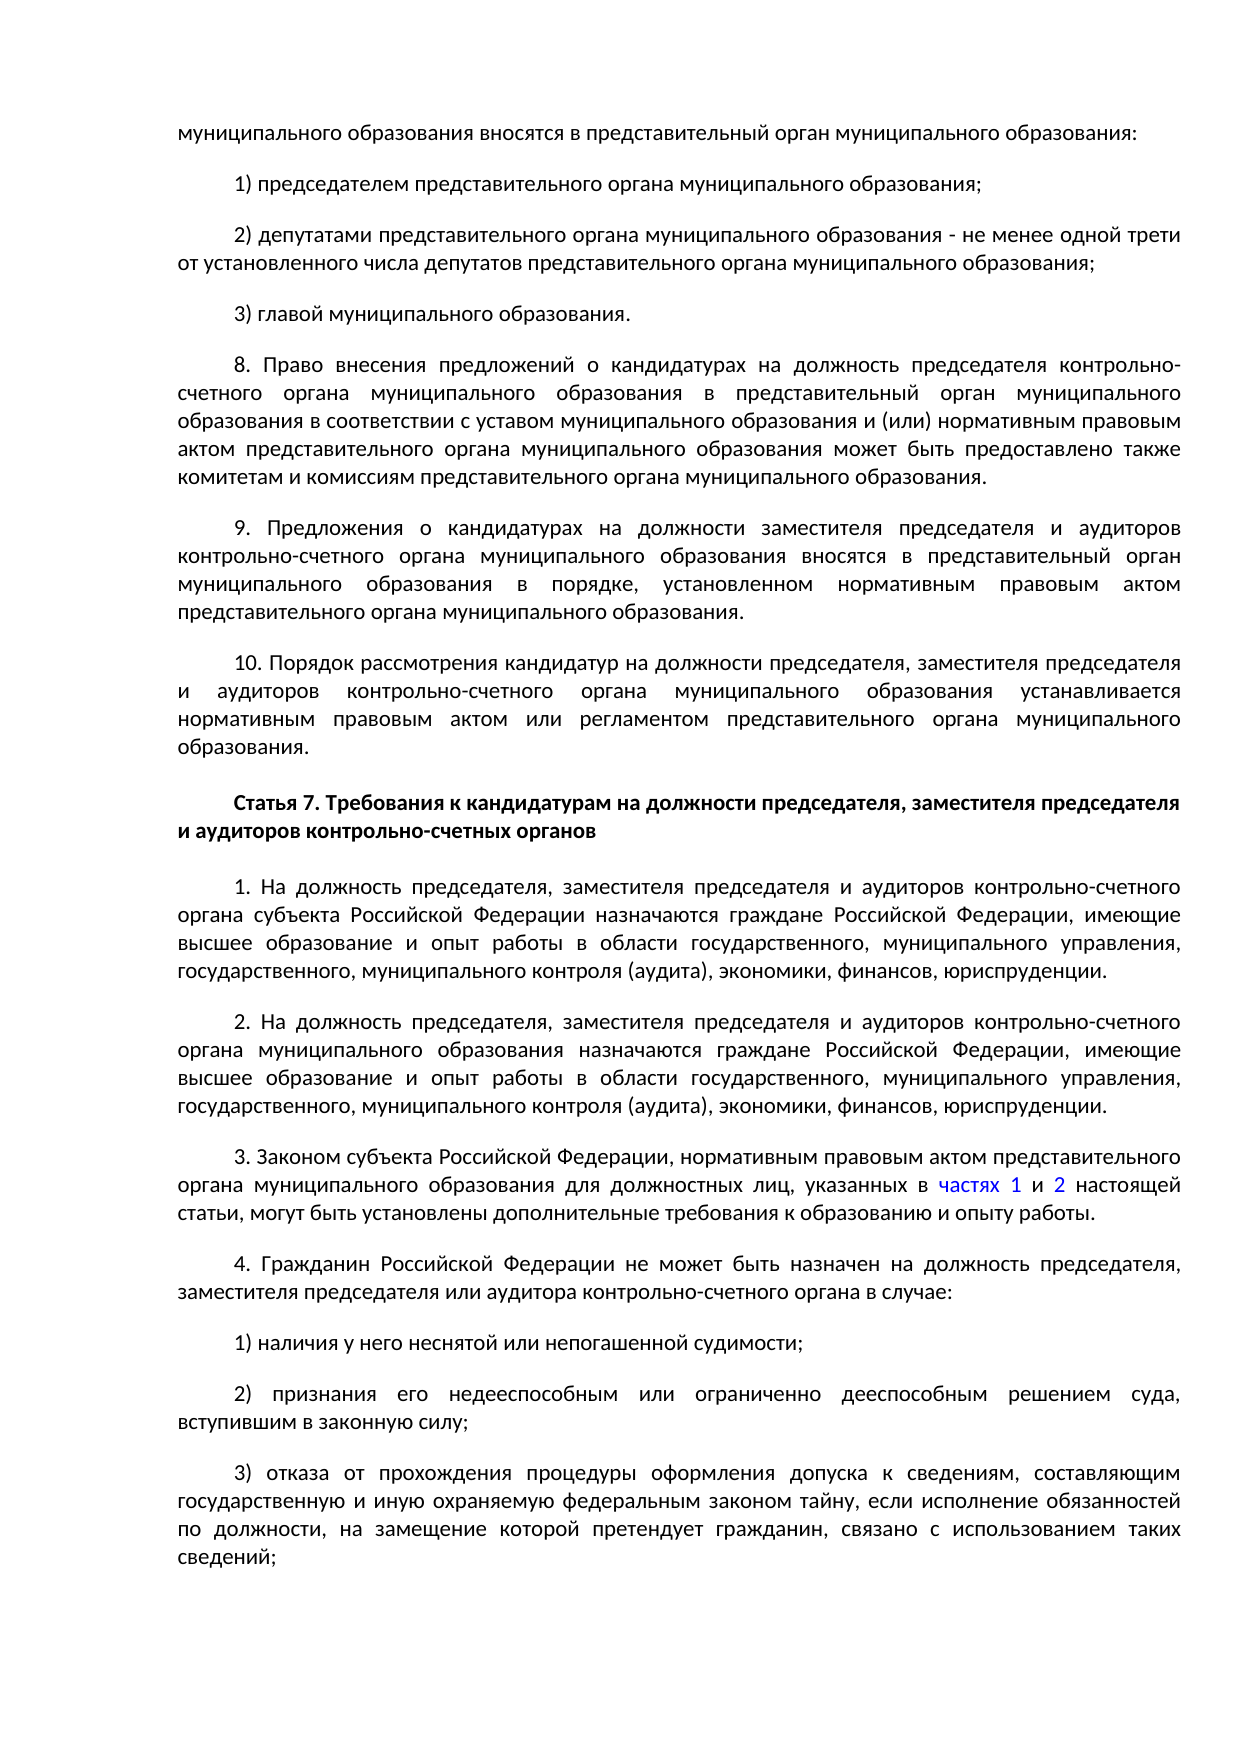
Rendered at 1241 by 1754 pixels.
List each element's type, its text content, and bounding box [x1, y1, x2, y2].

text 8. Право внесения предложений о кандидатурах на должность председателя контрольно-счетного органа муниципального образования в представительный орган муниципального образования в соответствии с уставом муниципального образования и (или) нормативным правовым актом представительного органа муниципального образования может быть предоставлено также комитетам и комиссиям представительного органа муниципального образования. [177, 350, 1181, 490]
title Статья 7. Требования к кандидатурам на должности председателя, заместителя председателя и аудиторов контрольно-счетных органов [177, 788, 1181, 844]
text 2. На должность председателя, заместителя председателя и аудиторов контрольно-счетного органа муниципального образования назначаются граждане Российской Федерации, имеющие высшее образование и опыт работы в области государственного, муниципального управления, государственного, муниципального контроля (аудита), экономики, финансов, юриспруденции. [177, 1007, 1181, 1119]
text 1) наличия у него неснятой или непогашенной судимости; [177, 1328, 1181, 1356]
text 9. Предложения о кандидатурах на должности заместителя председателя и аудиторов контрольно-счетного органа муниципального образования вносятся в представительный орган муниципального образования в порядке, установленном нормативным правовым актом представительного органа муниципального образования. [177, 513, 1181, 625]
text 3) главой муниципального образования. [177, 299, 1181, 327]
text 3) отказа от прохождения процедуры оформления допуска к сведениям, составляющим государственную и иную охраняемую федеральным законом тайну, если исполнение обязанностей по должности, на замещение которой претендует гражданин, связано с использованием таких сведений; [177, 1458, 1181, 1570]
text 3. Законом субъекта Российской Федерации, нормативным правовым актом представительного органа муниципального образования для должностных лиц, указанных в частях 1 и 2 настоящей статьи, могут быть установлены дополнительные требования к образованию и опыту работы. [177, 1142, 1181, 1226]
text 1) председателем представительного органа муниципального образования; [177, 169, 1181, 197]
text 2) признания его недееспособным или ограниченно дееспособным решением суда, вступившим в законную силу; [177, 1379, 1181, 1435]
text 2) депутатами представительного органа муниципального образования - не менее одной трети от установленного числа депутатов представительного органа муниципального образования; [177, 220, 1181, 276]
text 10. Порядок рассмотрения кандидатур на должности председателя, заместителя председателя и аудиторов контрольно-счетного органа муниципального образования устанавливается нормативным правовым актом или регламентом представительного органа муниципального образования. [177, 648, 1181, 760]
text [177, 118, 1181, 146]
text 1. На должность председателя, заместителя председателя и аудиторов контрольно-счетного органа субъекта Российской Федерации назначаются граждане Российской Федерации, имеющие высшее образование и опыт работы в области государственного, муниципального управления, государственного, муниципального контроля (аудита), экономики, финансов, юриспруденции. [177, 872, 1181, 984]
text 4. Гражданин Российской Федерации не может быть назначен на должность председателя, заместителя председателя или аудитора контрольно-счетного органа в случае: [177, 1249, 1181, 1305]
